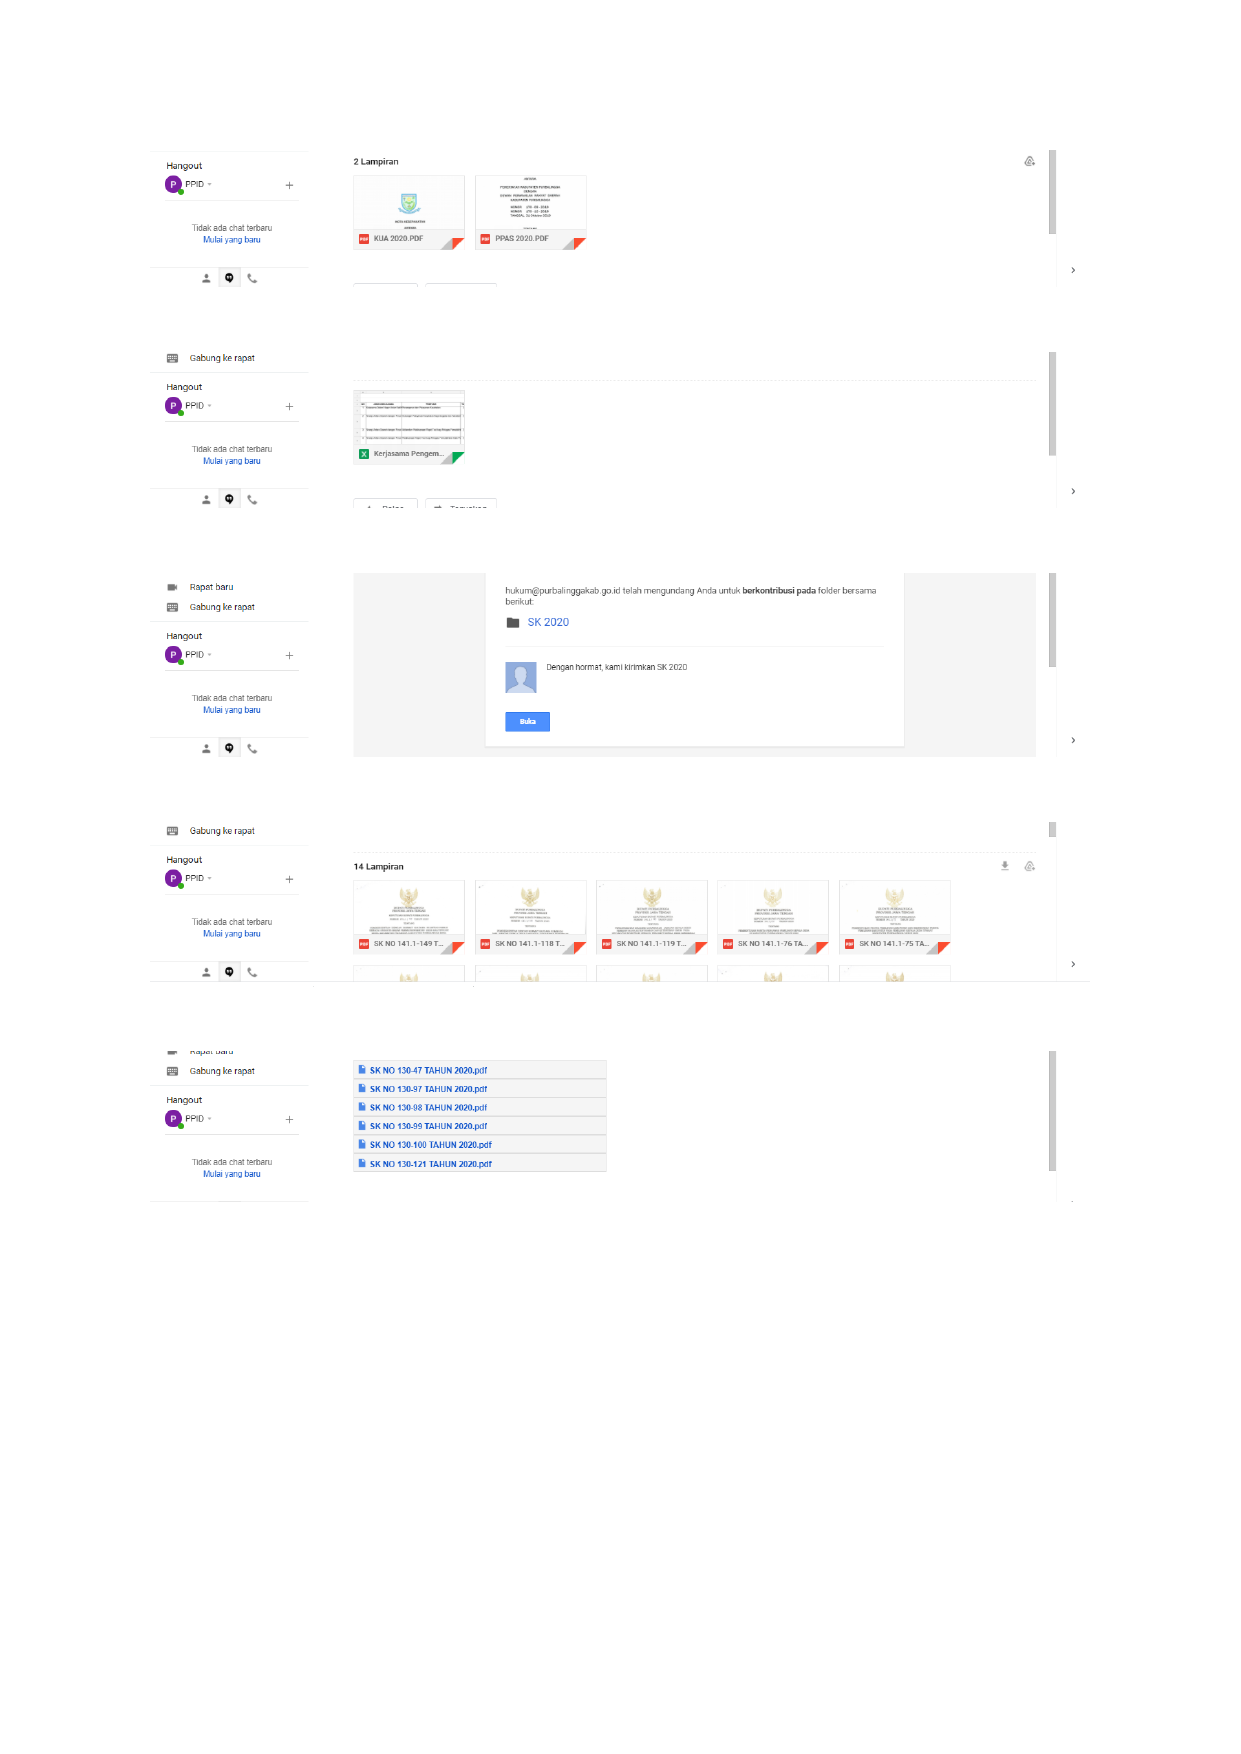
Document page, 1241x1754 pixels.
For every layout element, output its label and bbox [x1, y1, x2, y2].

picture [150, 150, 1090, 287]
picture [150, 352, 1090, 508]
picture [150, 1051, 1090, 1202]
picture [150, 822, 1090, 987]
picture [150, 573, 1090, 757]
